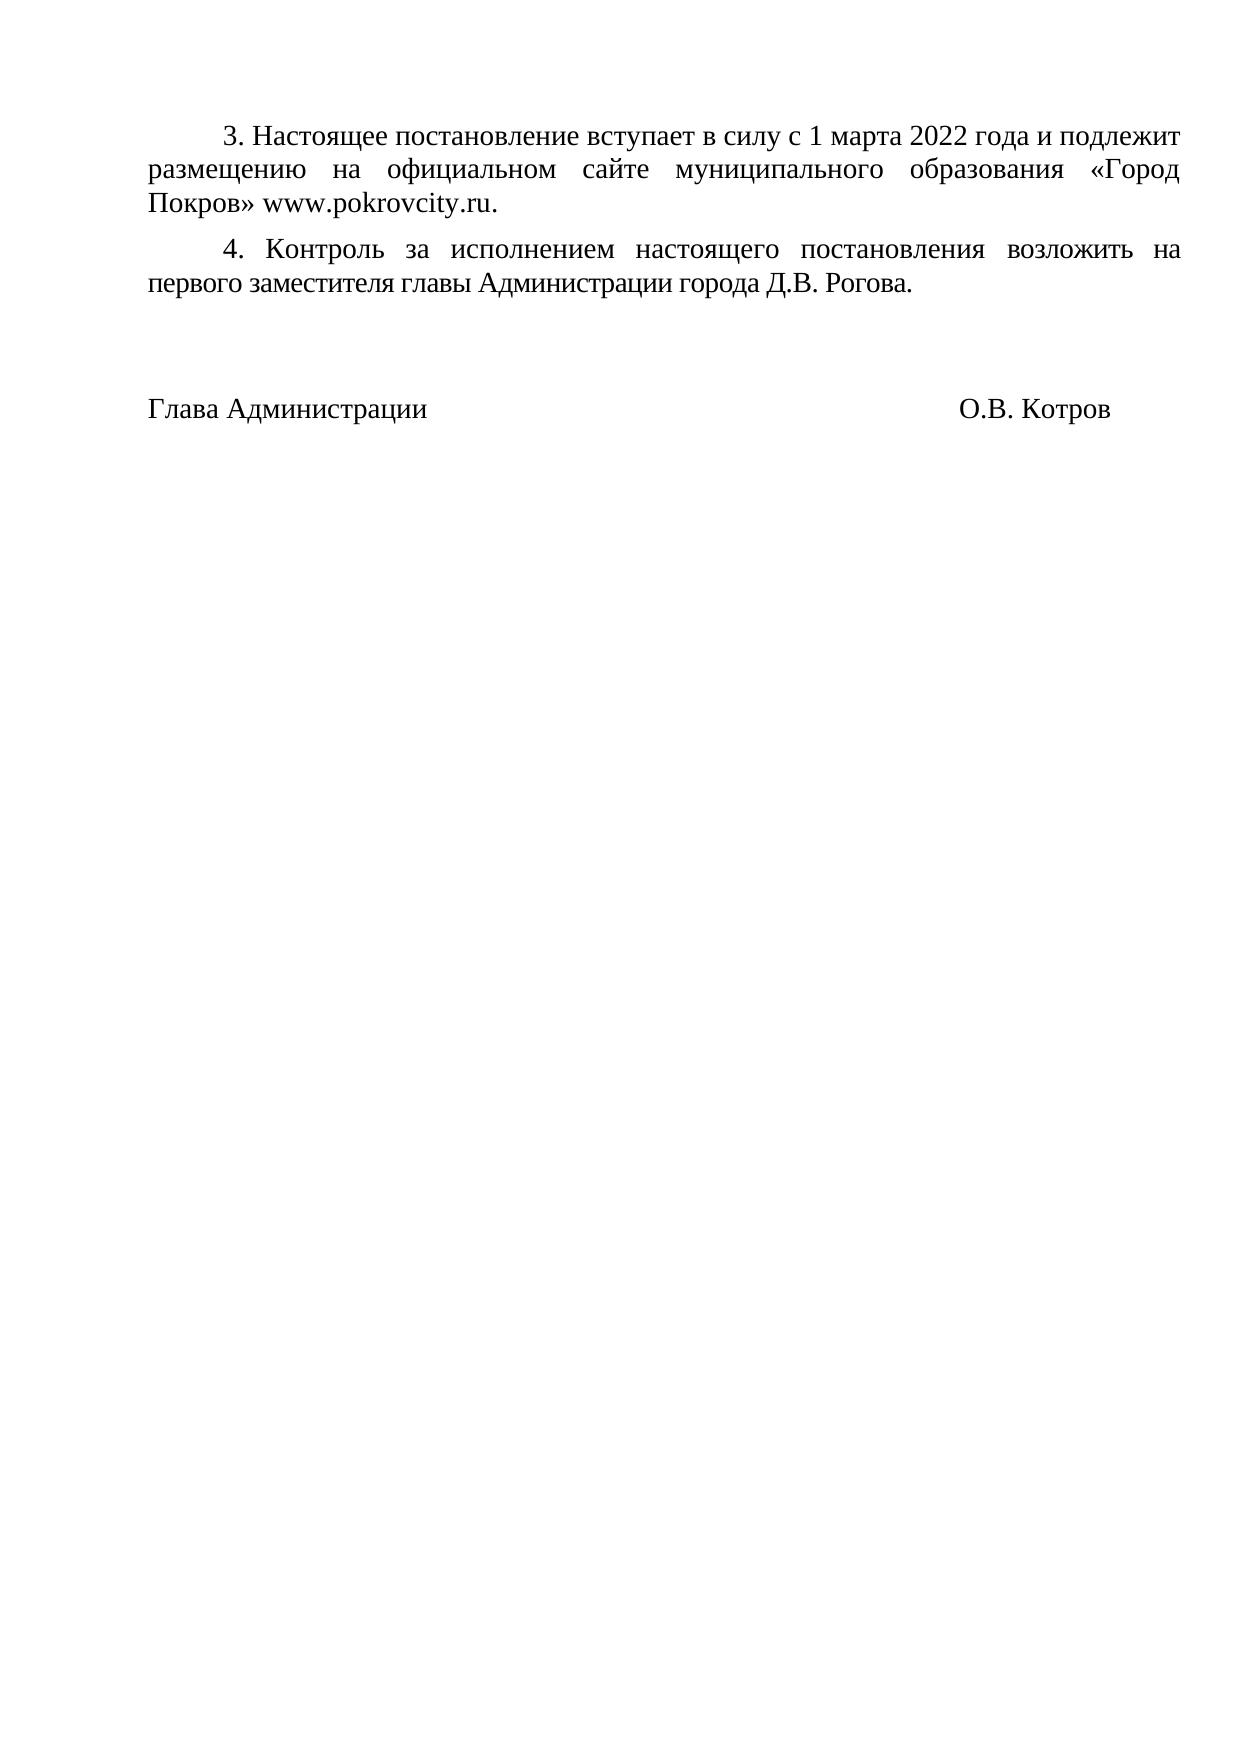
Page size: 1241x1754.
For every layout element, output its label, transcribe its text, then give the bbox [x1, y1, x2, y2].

text 4. Контроль за исполнением настоящего постановления возложить на первого заместителя главы Администрации города Д.В. Рогова. [148, 231, 1181, 298]
subtitle Глава Администрации О.В. Котров [238, 399, 1181, 424]
list 3. Настоящее постановление вступает в силу с 1 марта 2022 года и подлежит размещению на официальном сайте муниципального образования «Город Покров» www.pokrovcity.ru. [148, 118, 1181, 219]
subtitle Глава Администрации О.В. Котров [148, 399, 247, 424]
